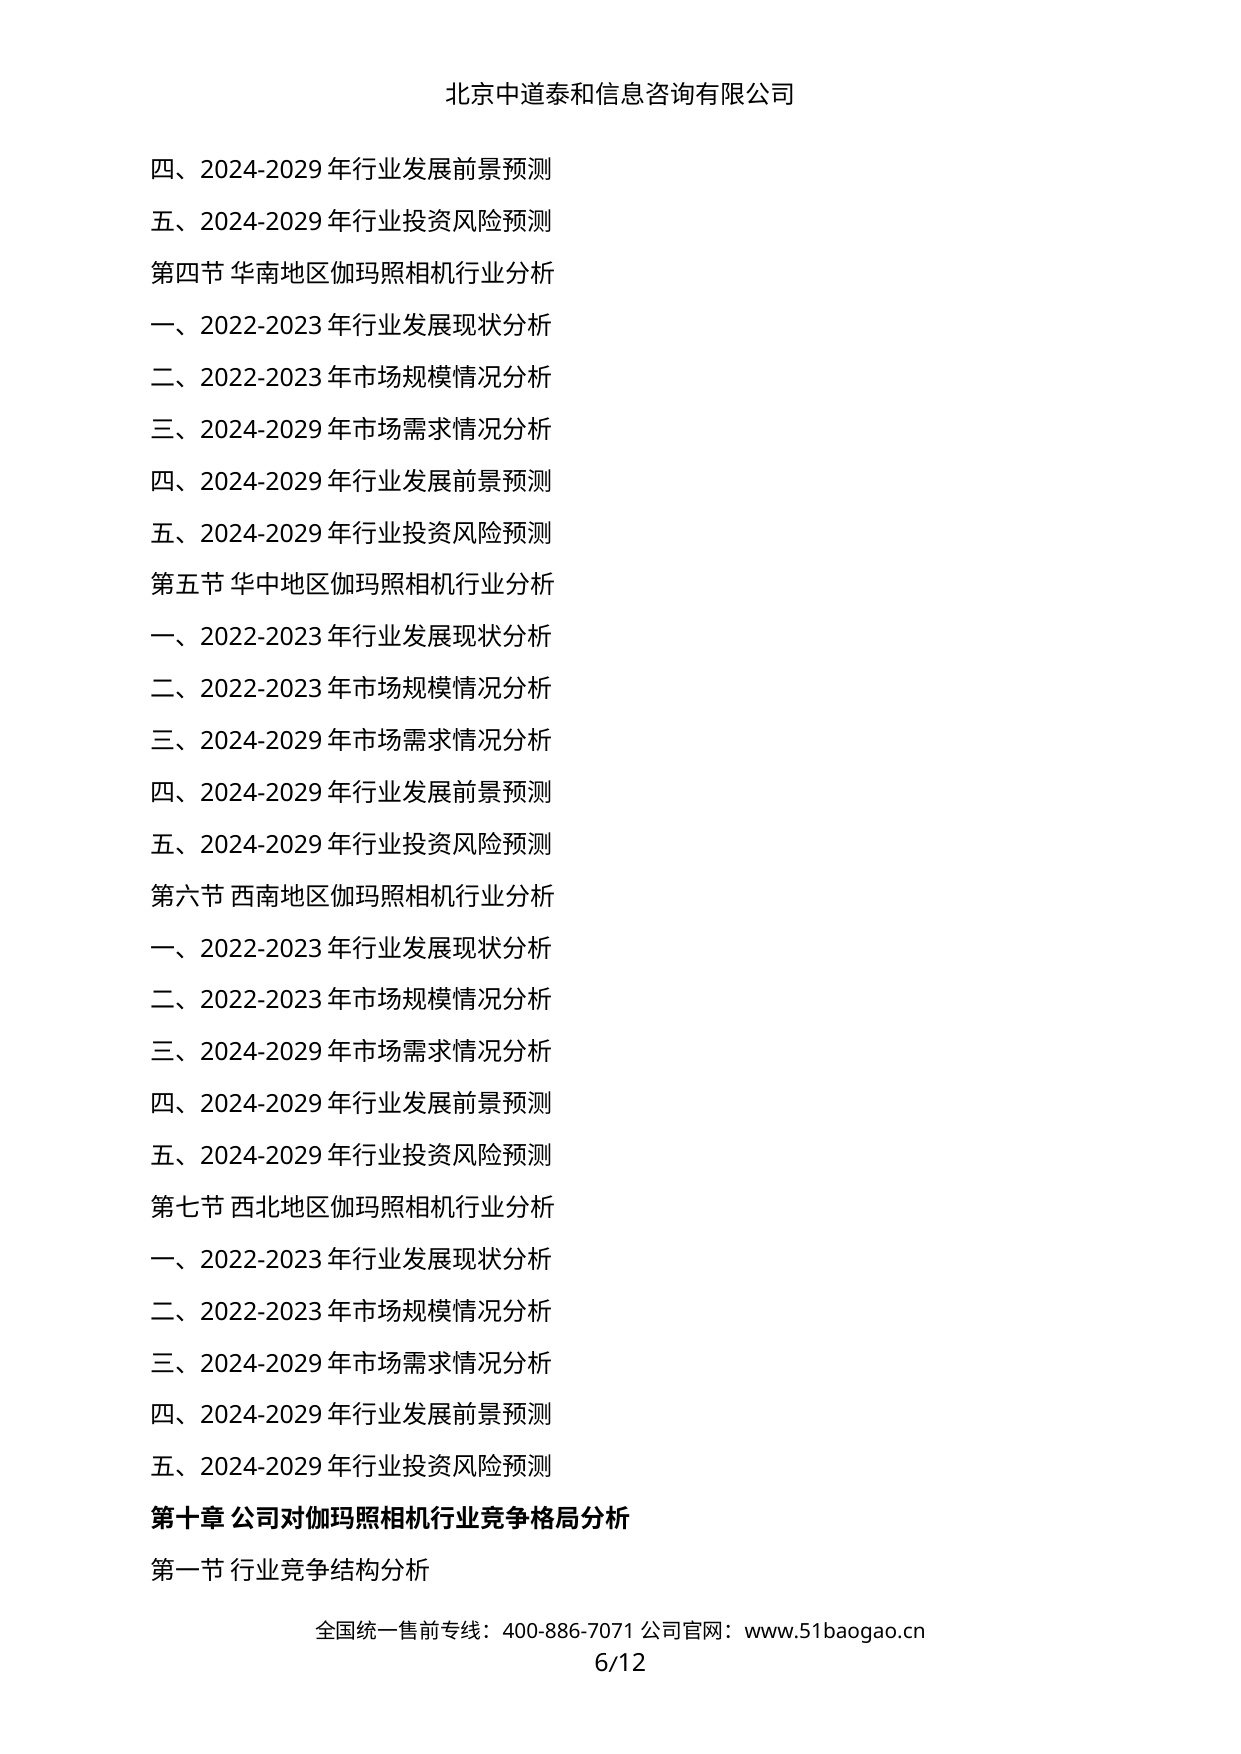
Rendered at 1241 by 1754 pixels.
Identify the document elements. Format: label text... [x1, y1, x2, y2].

text 四、2024-2029年行业发展前景预测 [150, 150, 1090, 186]
text 第一节 行业竞争结构分析 [150, 1551, 1090, 1587]
text 第六节 西南地区伽玛照相机行业分析 [150, 876, 1090, 912]
text 四、2024-2029年行业发展前景预测 [150, 1395, 1090, 1431]
text 第七节 西北地区伽玛照相机行业分析 [150, 1187, 1090, 1224]
text 四、2024-2029年行业发展前景预测 [150, 772, 1090, 809]
text 五、2024-2029年行业投资风险预测 [150, 513, 1090, 549]
text 四、2024-2029年行业发展前景预测 [150, 1084, 1090, 1120]
text 一、2022-2023年行业发展现状分析 [150, 617, 1090, 653]
text 五、2024-2029年行业投资风险预测 [150, 824, 1090, 861]
text 五、2024-2029年行业投资风险预测 [150, 1447, 1090, 1483]
text 一、2022-2023年行业发展现状分析 [150, 306, 1090, 342]
text 二、2022-2023年市场规模情况分析 [150, 1291, 1090, 1327]
text 一、2022-2023年行业发展现状分析 [150, 928, 1090, 964]
text 五、2024-2029年行业投资风险预测 [150, 202, 1090, 238]
text 三、2024-2029年市场需求情况分析 [150, 409, 1090, 446]
text 四、2024-2029年行业发展前景预测 [150, 461, 1090, 497]
text 第四节 华南地区伽玛照相机行业分析 [150, 254, 1090, 290]
text 第五节 华中地区伽玛照相机行业分析 [150, 565, 1090, 601]
text 三、2024-2029年市场需求情况分析 [150, 1343, 1090, 1379]
text 二、2022-2023年市场规模情况分析 [150, 357, 1090, 394]
text 三、2024-2029年市场需求情况分析 [150, 721, 1090, 757]
text 一、2022-2023年行业发展现状分析 [150, 1239, 1090, 1276]
text 二、2022-2023年市场规模情况分析 [150, 669, 1090, 705]
text 第十章 公司对伽玛照相机行业竞争格局分析 [150, 1499, 1090, 1535]
text 三、2024-2029年市场需求情况分析 [150, 1032, 1090, 1068]
text 二、2022-2023年市场规模情况分析 [150, 980, 1090, 1016]
text 五、2024-2029年行业投资风险预测 [150, 1136, 1090, 1172]
